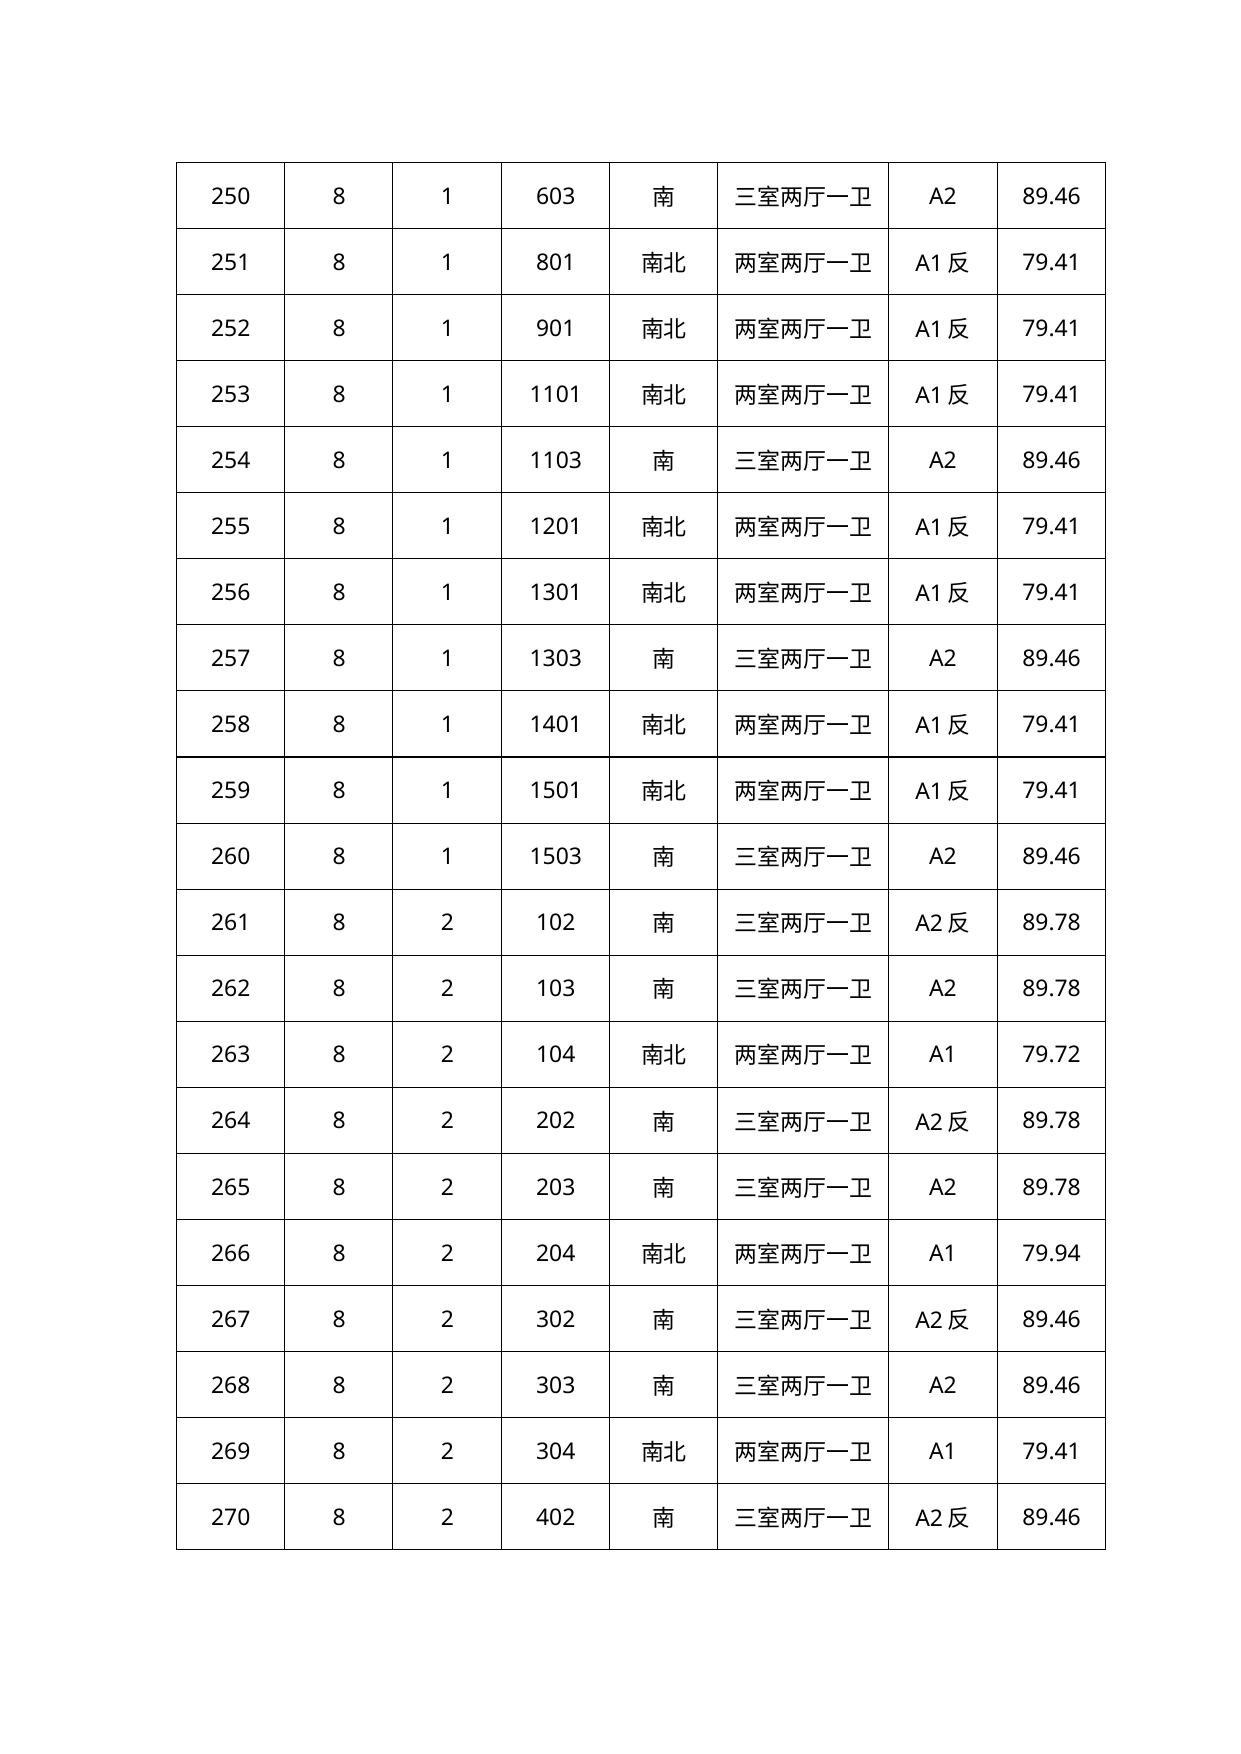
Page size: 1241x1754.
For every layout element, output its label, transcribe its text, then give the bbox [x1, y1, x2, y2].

table_cell 79.41 [998, 493, 1105, 558]
table_cell 1 [393, 493, 501, 558]
table_cell 89.46 [998, 625, 1105, 690]
table_cell 104 [502, 1022, 609, 1087]
table_cell 269 [177, 1418, 284, 1483]
table_cell 79.41 [998, 1418, 1105, 1483]
table_cell 8 [285, 1286, 392, 1351]
table_cell 南 [610, 1352, 717, 1417]
table_cell A2反 [889, 1484, 997, 1549]
table_cell A2反 [889, 890, 997, 954]
table_cell 1 [393, 758, 501, 822]
table_cell 三室两厅一卫 [718, 1154, 888, 1219]
table_cell 南北 [610, 295, 717, 360]
table_cell 253 [177, 361, 284, 426]
table_cell 2 [393, 1484, 501, 1549]
table_cell A2 [889, 427, 997, 492]
table_cell 1303 [502, 625, 609, 690]
table_cell 1 [393, 163, 501, 228]
table_cell 三室两厅一卫 [718, 1484, 888, 1549]
table_cell 两室两厅一卫 [718, 361, 888, 426]
table_cell A1 [889, 1220, 997, 1285]
table_cell 89.78 [998, 1154, 1105, 1219]
table_cell 1103 [502, 427, 609, 492]
table_cell 268 [177, 1352, 284, 1417]
table_cell 79.41 [998, 229, 1105, 294]
table_cell 261 [177, 890, 284, 954]
table_cell 南 [610, 1088, 717, 1153]
table_cell 8 [285, 691, 392, 756]
table_cell 南北 [610, 1022, 717, 1087]
table_cell A1反 [889, 559, 997, 624]
table_cell 79.41 [998, 559, 1105, 624]
table_cell 两室两厅一卫 [718, 691, 888, 756]
table_cell 南 [610, 427, 717, 492]
table_cell 两室两厅一卫 [718, 559, 888, 624]
table_cell 2 [393, 1418, 501, 1483]
table_cell 8 [285, 163, 392, 228]
table_cell 8 [285, 956, 392, 1021]
table_cell 南北 [610, 758, 717, 822]
table_cell 8 [285, 427, 392, 492]
table_cell 79.41 [998, 691, 1105, 756]
table_cell 两室两厅一卫 [718, 229, 888, 294]
table_cell 8 [285, 1484, 392, 1549]
table_cell A1反 [889, 295, 997, 360]
table_cell 254 [177, 427, 284, 492]
table_cell 267 [177, 1286, 284, 1351]
table_cell 南北 [610, 559, 717, 624]
table_cell 南 [610, 163, 717, 228]
table_cell A1 [889, 1022, 997, 1087]
table_cell 8 [285, 559, 392, 624]
table_cell 三室两厅一卫 [718, 890, 888, 954]
table_cell 南 [610, 1286, 717, 1351]
table_cell 南 [610, 956, 717, 1021]
table_cell 1503 [502, 824, 609, 888]
table_cell 265 [177, 1154, 284, 1219]
table_cell 255 [177, 493, 284, 558]
table_cell A2 [889, 1154, 997, 1219]
table_cell 1401 [502, 691, 609, 756]
table_cell 三室两厅一卫 [718, 1088, 888, 1153]
table_cell 259 [177, 758, 284, 822]
table_cell 三室两厅一卫 [718, 625, 888, 690]
table_cell 三室两厅一卫 [718, 427, 888, 492]
table_cell 79.41 [998, 361, 1105, 426]
table_cell 2 [393, 1352, 501, 1417]
table_cell 2 [393, 890, 501, 954]
table_cell 901 [502, 295, 609, 360]
table_cell 南 [610, 1154, 717, 1219]
table_cell 南 [610, 890, 717, 954]
table_cell 1301 [502, 559, 609, 624]
table_cell A1 [889, 1418, 997, 1483]
table_cell 2 [393, 956, 501, 1021]
table_cell 89.78 [998, 956, 1105, 1021]
table_cell 302 [502, 1286, 609, 1351]
table_cell 三室两厅一卫 [718, 1352, 888, 1417]
table_cell 260 [177, 824, 284, 888]
table_cell A2 [889, 625, 997, 690]
table_cell 103 [502, 956, 609, 1021]
table_cell 1 [393, 295, 501, 360]
table_cell 89.46 [998, 1286, 1105, 1351]
table_cell A1反 [889, 361, 997, 426]
table_cell 89.46 [998, 824, 1105, 888]
table_cell 1101 [502, 361, 609, 426]
table_cell 102 [502, 890, 609, 954]
table_cell 2 [393, 1154, 501, 1219]
table_cell 89.46 [998, 163, 1105, 228]
table_cell 1 [393, 824, 501, 888]
table_cell 203 [502, 1154, 609, 1219]
table_cell 两室两厅一卫 [718, 1418, 888, 1483]
table_cell 8 [285, 361, 392, 426]
table_cell 204 [502, 1220, 609, 1285]
table_cell 两室两厅一卫 [718, 493, 888, 558]
table_cell 两室两厅一卫 [718, 1220, 888, 1285]
table_cell A2 [889, 956, 997, 1021]
table_cell 三室两厅一卫 [718, 163, 888, 228]
table_cell 202 [502, 1088, 609, 1153]
table_cell 8 [285, 824, 392, 888]
table_cell 8 [285, 1154, 392, 1219]
table_cell 79.72 [998, 1022, 1105, 1087]
table_cell 两室两厅一卫 [718, 758, 888, 822]
table_cell 南 [610, 824, 717, 888]
table_cell 258 [177, 691, 284, 756]
table_cell 1 [393, 361, 501, 426]
table_cell 263 [177, 1022, 284, 1087]
table_cell 251 [177, 229, 284, 294]
table_cell 402 [502, 1484, 609, 1549]
table_cell 南北 [610, 493, 717, 558]
table_cell 79.94 [998, 1220, 1105, 1285]
table_cell 1 [393, 625, 501, 690]
table_cell 8 [285, 1088, 392, 1153]
table_cell 2 [393, 1022, 501, 1087]
table_cell 8 [285, 1352, 392, 1417]
table_cell 79.41 [998, 758, 1105, 822]
table_cell 1501 [502, 758, 609, 822]
table_cell 南 [610, 1484, 717, 1549]
table_cell A1反 [889, 691, 997, 756]
table_cell 89.46 [998, 1352, 1105, 1417]
table_cell 89.78 [998, 1088, 1105, 1153]
table_cell 603 [502, 163, 609, 228]
table_cell 89.46 [998, 1484, 1105, 1549]
table_cell 303 [502, 1352, 609, 1417]
table_cell 8 [285, 1418, 392, 1483]
table_cell A1反 [889, 493, 997, 558]
table_cell 270 [177, 1484, 284, 1549]
table_cell 两室两厅一卫 [718, 295, 888, 360]
table_cell 8 [285, 1220, 392, 1285]
table_cell 三室两厅一卫 [718, 1286, 888, 1351]
table_cell 89.46 [998, 427, 1105, 492]
table_cell A2反 [889, 1286, 997, 1351]
table_cell 256 [177, 559, 284, 624]
table_cell 8 [285, 295, 392, 360]
table_cell 南北 [610, 229, 717, 294]
table_cell 南北 [610, 1418, 717, 1483]
table_cell 8 [285, 890, 392, 954]
table_cell 264 [177, 1088, 284, 1153]
table_cell 262 [177, 956, 284, 1021]
table_cell 1 [393, 559, 501, 624]
table_cell 257 [177, 625, 284, 690]
table_cell 89.78 [998, 890, 1105, 954]
table_cell 250 [177, 163, 284, 228]
table_cell 南 [610, 625, 717, 690]
table_cell 三室两厅一卫 [718, 824, 888, 888]
table_cell 8 [285, 625, 392, 690]
table_cell 1 [393, 691, 501, 756]
table_cell 266 [177, 1220, 284, 1285]
table_cell 79.41 [998, 295, 1105, 360]
table_cell 2 [393, 1088, 501, 1153]
table_cell A2反 [889, 1088, 997, 1153]
table_cell 1 [393, 427, 501, 492]
table_cell 南北 [610, 361, 717, 426]
table_cell 8 [285, 493, 392, 558]
table_cell 8 [285, 229, 392, 294]
table_cell A2 [889, 824, 997, 888]
table_cell 801 [502, 229, 609, 294]
table_cell 两室两厅一卫 [718, 1022, 888, 1087]
table_cell 8 [285, 758, 392, 822]
table_cell 304 [502, 1418, 609, 1483]
table_cell A1反 [889, 229, 997, 294]
table_cell A2 [889, 1352, 997, 1417]
table_cell 南北 [610, 691, 717, 756]
table_cell 8 [285, 1022, 392, 1087]
table_cell 1201 [502, 493, 609, 558]
table_cell A2 [889, 163, 997, 228]
table_cell 三室两厅一卫 [718, 956, 888, 1021]
table_cell A1反 [889, 758, 997, 822]
table_cell 252 [177, 295, 284, 360]
table_cell 2 [393, 1220, 501, 1285]
table_cell 南北 [610, 1220, 717, 1285]
table_cell 1 [393, 229, 501, 294]
table_cell 2 [393, 1286, 501, 1351]
